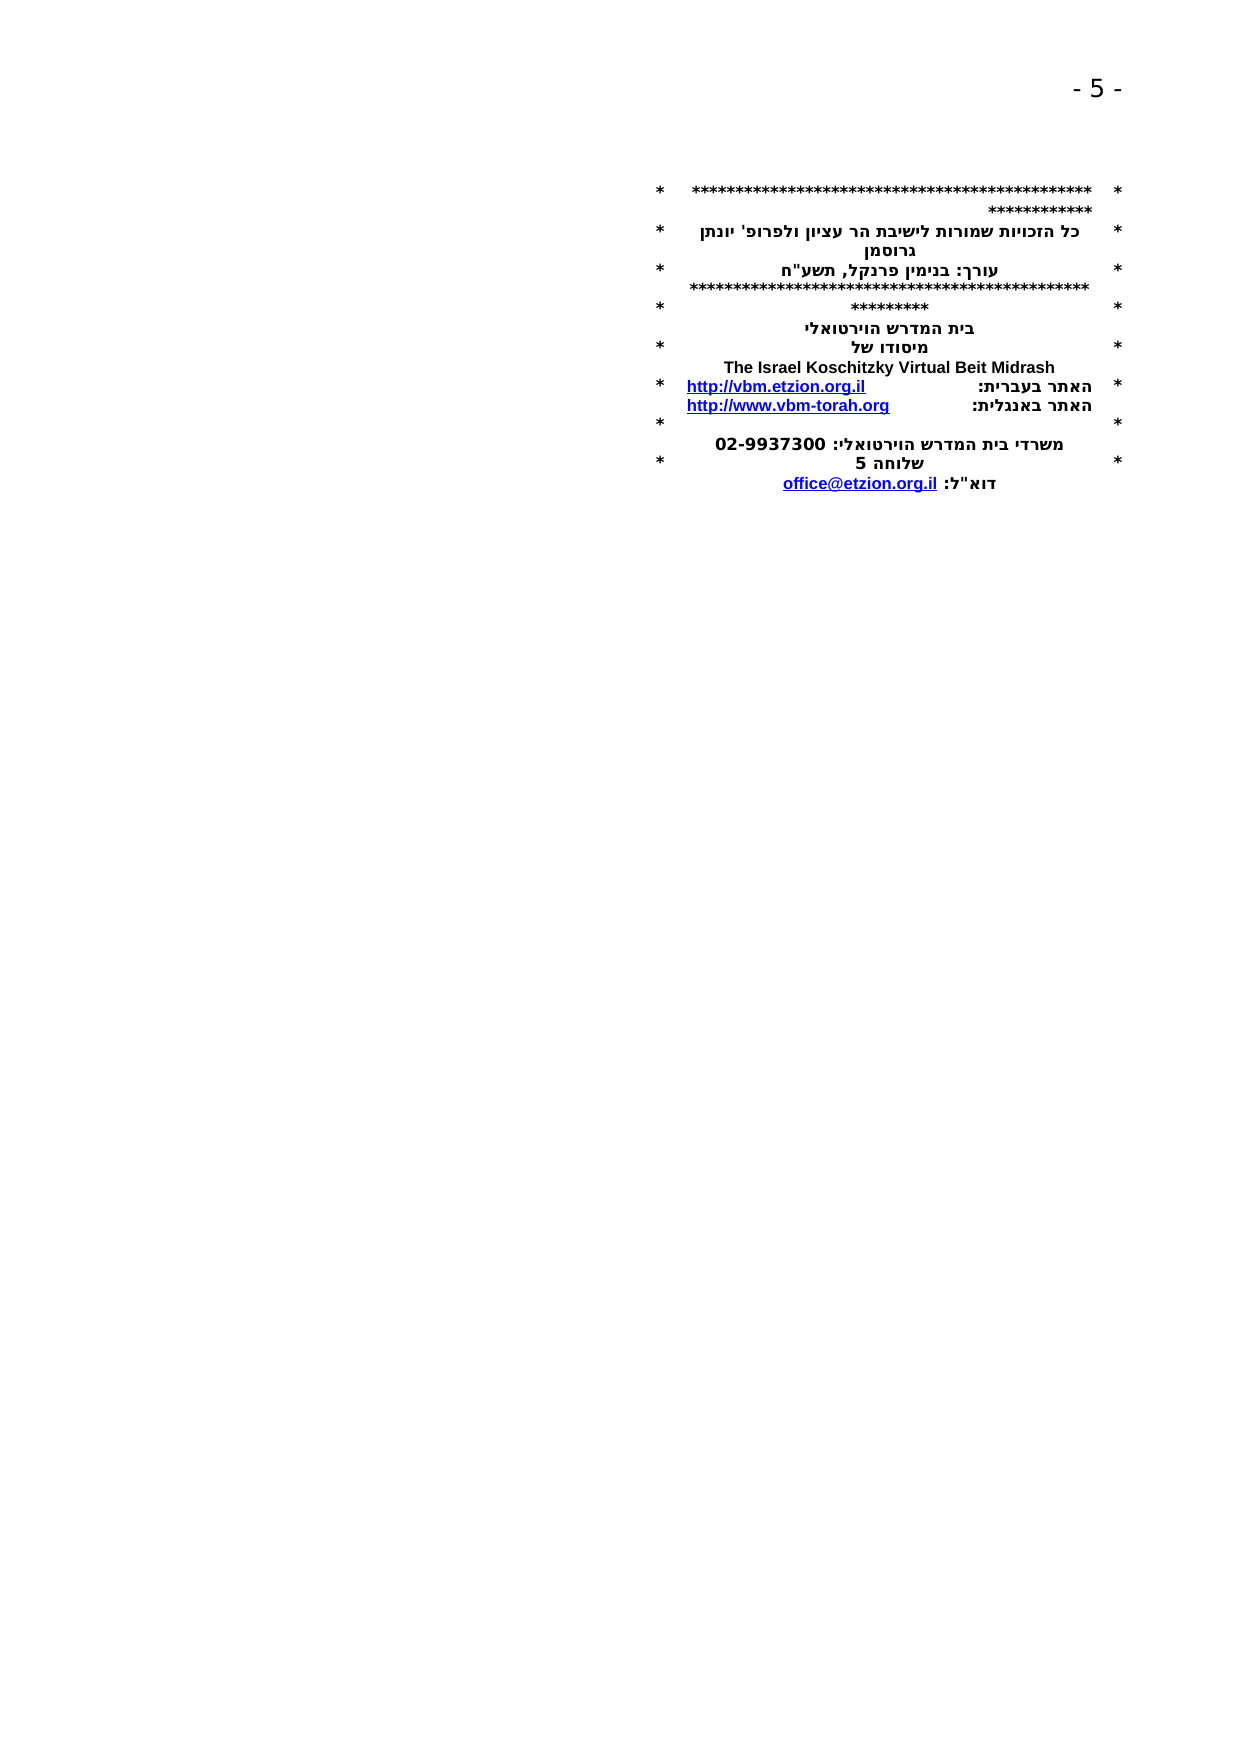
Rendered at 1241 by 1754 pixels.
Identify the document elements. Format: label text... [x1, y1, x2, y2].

table_cell * * * * * * * [646, 222, 676, 512]
table_cell כל הזכויות שמורות לישיבת הר עציון ולפרופ' יונתן גרוסמן עורך: בנימין פרנקל, תשע"ח ******************************************************* בית המדרש הוירטואלי מיסודו של The Israel Koschitzky Virtual Beit Midrash האתר בעברית: http://vbm.etzion.org.il האתר באנגלית: http://www.vbm-torah.org משרדי בית המדרש הוירטואלי: 02-9937300 שלוחה 5 דוא"ל: office@etzion.org.il [676, 222, 1104, 512]
table_cell * * * * * * * [1104, 222, 1133, 512]
table_header * [646, 183, 676, 222]
table_header ********************************************************** [676, 183, 1104, 222]
table_header * [1104, 183, 1133, 222]
